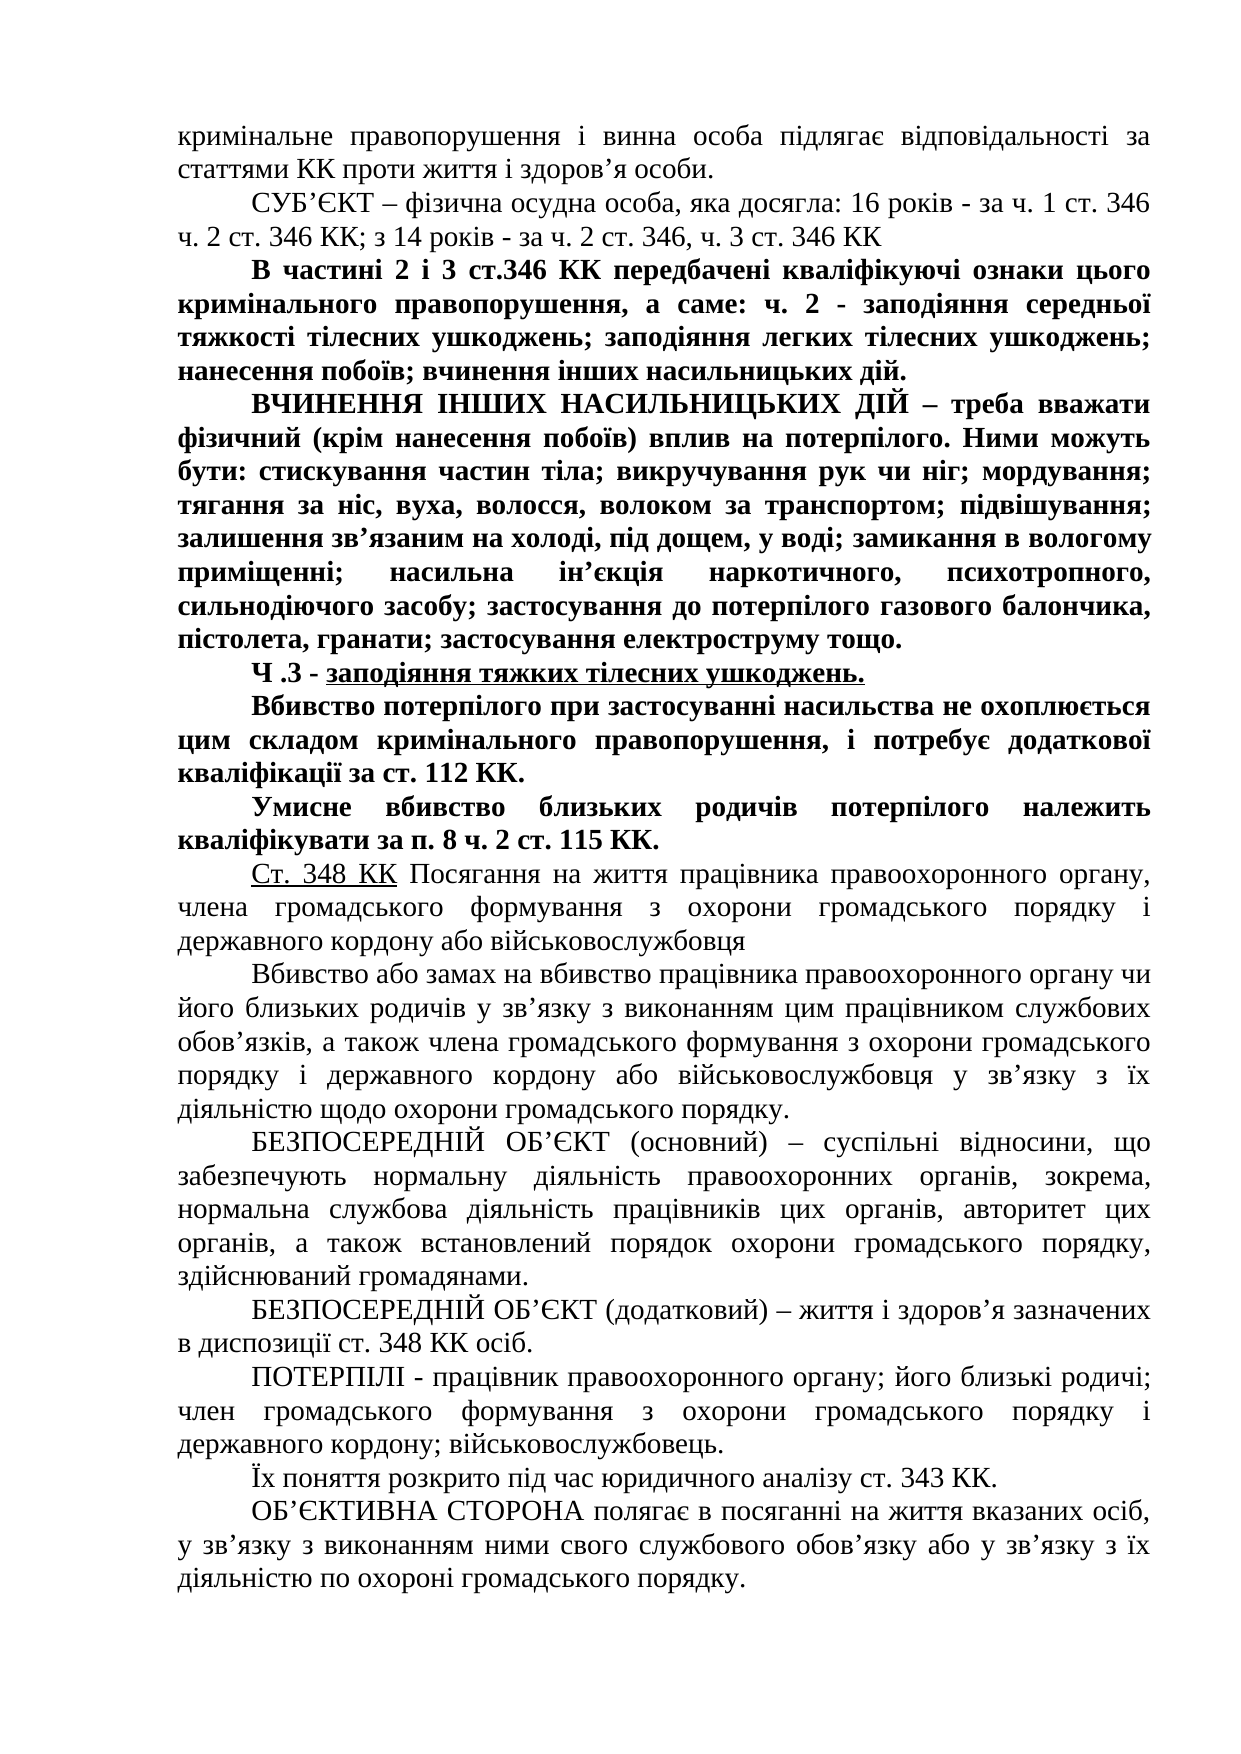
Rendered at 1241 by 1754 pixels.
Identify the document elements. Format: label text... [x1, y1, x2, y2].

text Умисне вбивство близьких родичів потерпілого належить кваліфікувати за п. 8 ч. 2 ст. 115 КК. [177, 789, 1152, 856]
text ОБ’ЄКТИВНА СТОРОНА полягає в посяганні на життя вказаних осіб, у зв’язку з виконанням ними свого службового обов’язку або у зв’язку з їх діяльністю по охороні громадського порядку. [177, 1493, 1152, 1594]
text СУБ’ЄКТ – фізична осудна особа, яка досягла: 16 років - за ч. 1 ст. 346 ч. 2 ст. 346 КК; з 14 років - за ч. 2 ст. 346, ч. 3 ст. 346 КК [177, 185, 1152, 252]
text В частині 2 і 3 ст.346 КК передбачені кваліфікуючі ознаки цього кримінального правопорушення, а саме: ч. 2 - заподіяння середньої тяжкості тілесних ушкоджень; заподіяння легких тілесних ушкоджень; нанесення побоїв; вчинення інших насильницьких дій. [177, 252, 1152, 386]
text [177, 118, 1152, 185]
text БЕЗПОСЕРЕДНІЙ ОБ’ЄКТ (основний) – суспільні відносини, що забезпечують нормальну діяльність правоохоронних органів, зокрема, нормальна службова діяльність працівників цих органів, авторитет цих органів, а також встановлений порядок охорони громадського порядку, здійснюваний громадянами. [177, 1124, 1152, 1292]
text ПОТЕРПІЛІ - працівник правоохоронного органу; його близькі родичі; член громадського формування з охорони громадського порядку і державного кордону; військовослужбовець. [177, 1359, 1152, 1460]
text Ст. 348 КК Посягання на життя працівника правоохоронного органу, члена громадського формування з охорони громадського порядку і державного кордону або військовослужбовця [177, 856, 1152, 957]
text Їх поняття розкрито під час юридичного аналізу ст. 343 КК. [177, 1460, 1152, 1493]
text ВЧИНЕННЯ ІНШИХ НАСИЛЬНИЦЬКИХ ДІЙ – треба вважати фізичний (крім нанесення побоїв) вплив на потерпілого. Ними можуть бути: стискування частин тіла; викручування рук чи ніг; мордування; тягання за ніс, вуха, волосся, волоком за транспортом; підвішування; залишення зв’язаним на холоді, під дощем, у воді; замикання в вологому приміщенні; насильна ін’єкція наркотичного, психотропного, сильнодіючого засобу; застосування до потерпілого газового балончика, пістолета, гранати; застосування електроструму тощо. [177, 386, 1152, 655]
text Вбивство потерпілого при застосуванні насильства не охоплюється цим складом кримінального правопорушення, і потребує додаткової кваліфікації за ст. 112 КК. [177, 688, 1152, 789]
text Вбивство або замах на вбивство працівника правоохоронного органу чи його близьких родичів у зв’язку з виконанням цим працівником службових обов’язків, а також члена громадського формування з охорони громадського порядку і державного кордону або військовослужбовця у зв’язку з їх діяльністю щодо охорони громадського порядку. [177, 957, 1152, 1124]
text БЕЗПОСЕРЕДНІЙ ОБ’ЄКТ (додатковий) – життя і здоров’я зазначених в диспозиції ст. 348 КК осіб. [177, 1292, 1152, 1359]
text Ч .3 - заподіяння тяжких тілесних ушкоджень. [177, 655, 1152, 688]
